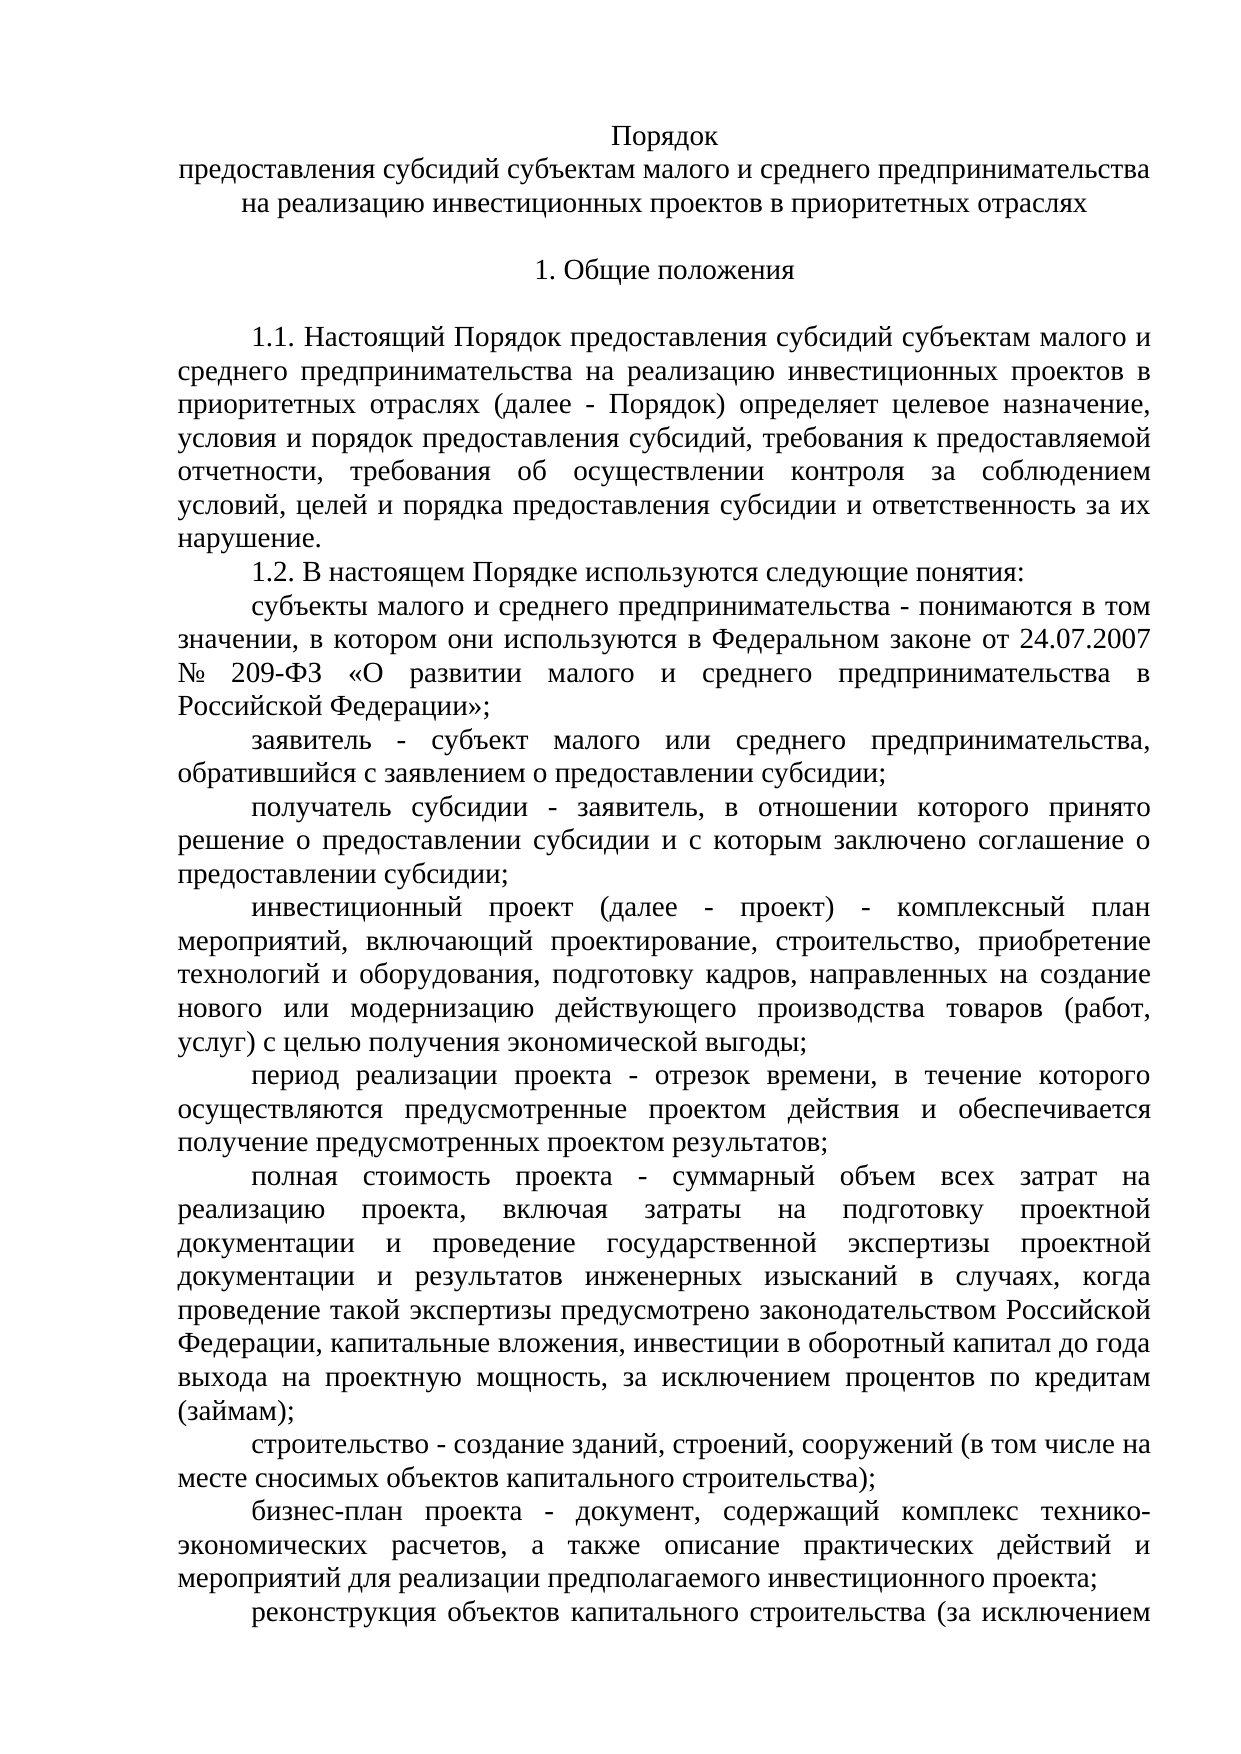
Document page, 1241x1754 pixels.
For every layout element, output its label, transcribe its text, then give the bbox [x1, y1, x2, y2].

text инвестиционный проект (далее - проект) - комплексный план мероприятий, включающий проектирование, строительство, приобретение технологий и оборудования, подготовку кадров, направленных на создание нового или модернизацию действующего производства товаров (работ, услуг) с целью получения экономической выгоды; [177, 889, 1152, 1057]
text период реализации проекта - отрезок времени, в течение которого осуществляются предусмотренные проектом действия и обеспечивается получение предусмотренных проектом результатов; [177, 1057, 1152, 1158]
text субъекты малого и среднего предпринимательства - понимаются в том значении, в котором они используются в Федеральном законе от 24.07.2007 № 209-ФЗ «О развитии малого и среднего предпринимательства в Российской Федерации»; [177, 588, 1152, 722]
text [177, 1594, 1152, 1627]
text заявитель - субъект малого или среднего предпринимательства, обратившийся с заявлением о предоставлении субсидии; [177, 722, 1152, 789]
text получатель субсидии - заявитель, в отношении которого принято решение о предоставлении субсидии и с которым заключено соглашение о предоставлении субсидии; [177, 789, 1152, 889]
title 1. Общие положения [177, 252, 1152, 286]
text полная стоимость проекта - суммарный объем всех затрат на реализацию проекта, включая затраты на подготовку проектной документации и проведение государственной экспертизы проектной документации и результатов инженерных изысканий в случаях, когда проведение такой экспертизы предусмотрено законодательством Российской Федерации, капитальные вложения, инвестиции в оборотный капитал до года выхода на проектную мощность, за исключением процентов по кредитам (займам); [177, 1158, 1152, 1426]
text бизнес-план проекта - документ, содержащий комплекс технико-экономических расчетов, а также описание практических действий и мероприятий для реализации предполагаемого инвестиционного проекта; [177, 1493, 1152, 1594]
text 1.2. В настоящем Порядке используются следующие понятия: [177, 554, 1152, 588]
title предоставления субсидий субъектам малого и среднего предпринимательства на реализацию инвестиционных проектов в приоритетных отраслях [177, 152, 1152, 219]
title Порядок [177, 118, 1152, 152]
text строительство - создание зданий, строений, сооружений (в том числе на месте сносимых объектов капитального строительства); [177, 1426, 1152, 1493]
text 1.1. Настоящий Порядок предоставления субсидий субъектам малого и среднего предпринимательства на реализацию инвестиционных проектов в приоритетных отраслях (далее - Порядок) определяет целевое назначение, условия и порядок предоставления субсидий, требования к предоставляемой отчетности, требования об осуществлении контроля за соблюдением условий, целей и порядка предоставления субсидии и ответственность за их нарушение. [177, 319, 1152, 554]
